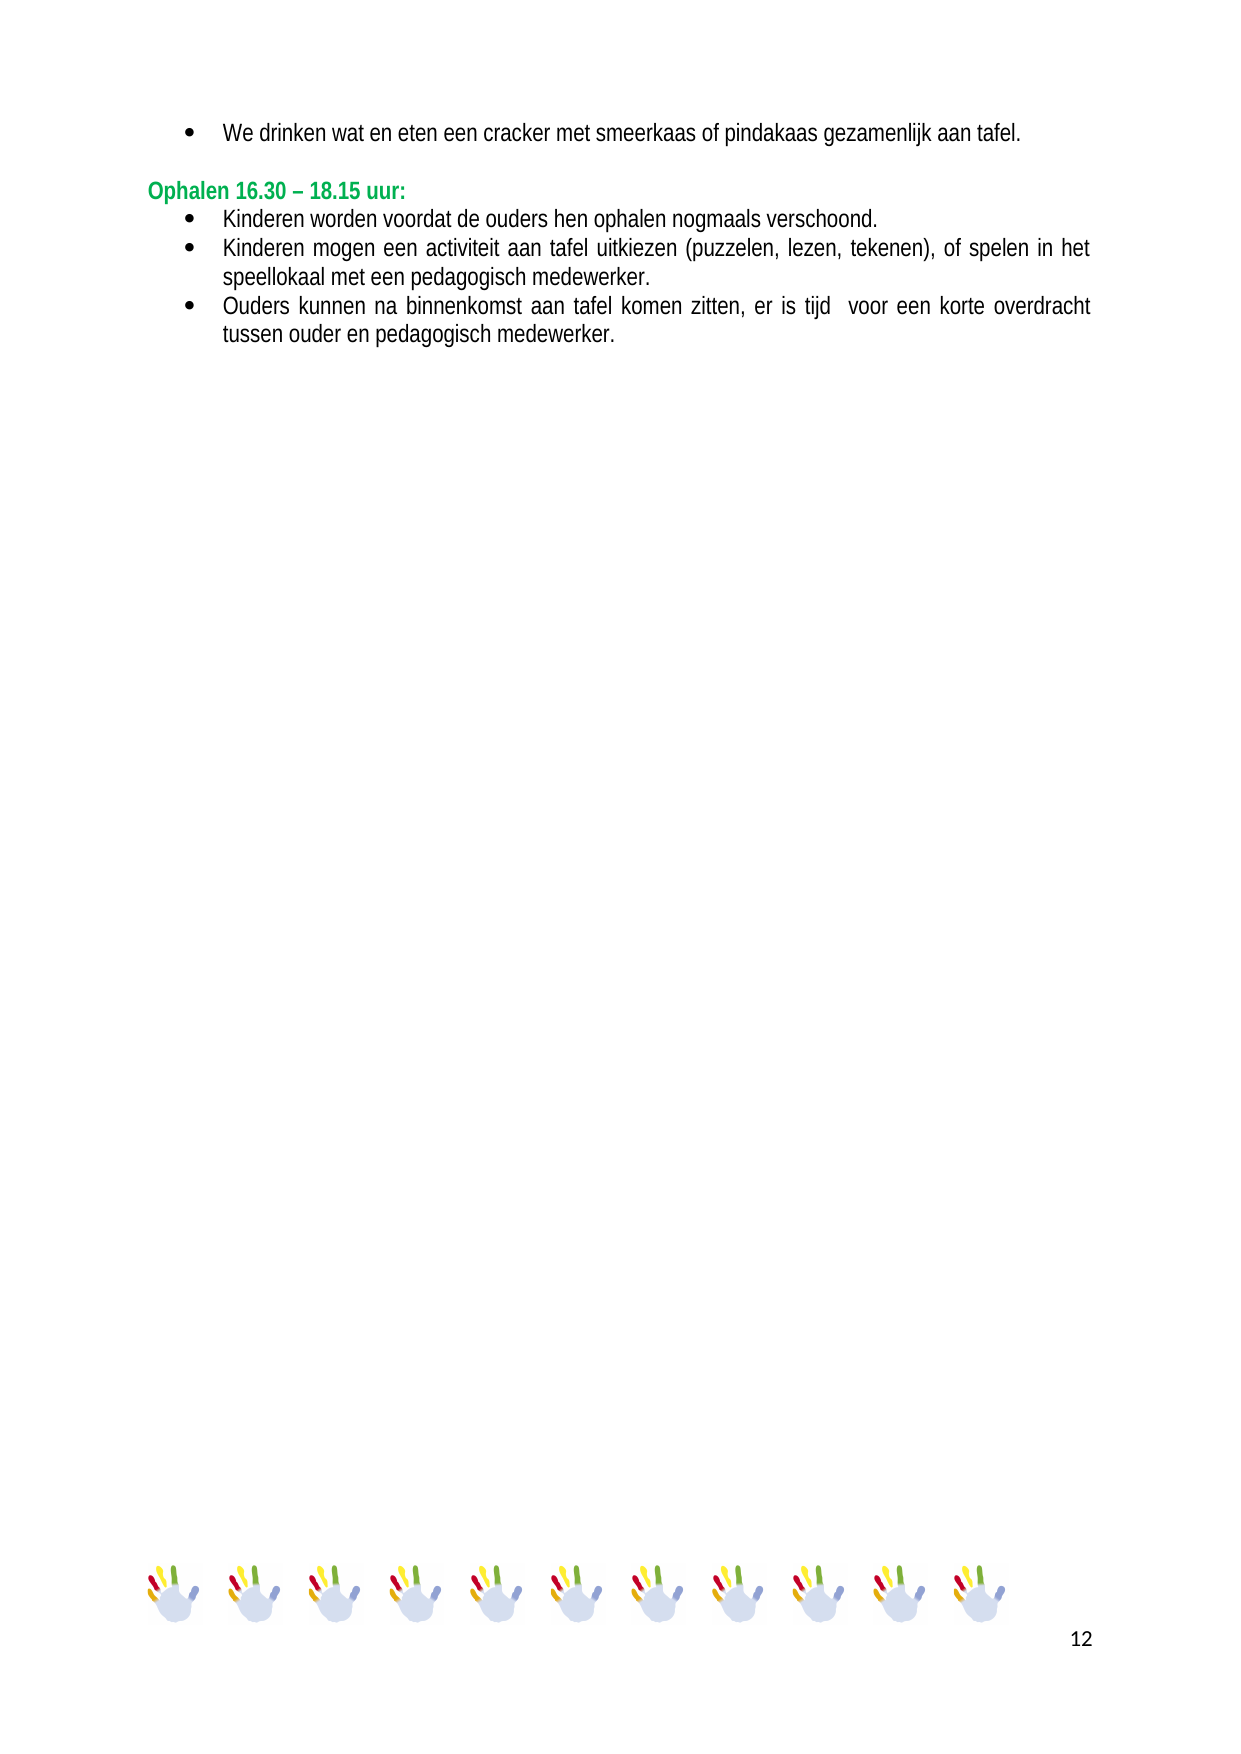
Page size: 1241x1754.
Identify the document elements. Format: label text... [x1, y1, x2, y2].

picture [873, 1563, 929, 1625]
list Kinderen mogen een activiteit aan tafel uitkiezen (puzzelen, lezen, tekenen), of spelen in het speellokaal met een pedagogisch medewerker. [185, 233, 1092, 291]
picture [953, 1563, 1009, 1625]
list Kinderen worden voordat de ouders hen ophalen nogmaals verschoond. [185, 204, 1092, 233]
picture [389, 1563, 445, 1625]
list Ouders kunnen na binnenkomst aan tafel komen zitten, er is tijd voor een korte overdracht tussen ouder en pedagogisch medewerker. [185, 291, 1092, 348]
picture [228, 1563, 284, 1625]
picture [470, 1563, 525, 1625]
picture [631, 1563, 687, 1625]
picture [147, 1563, 203, 1625]
picture [550, 1563, 606, 1625]
picture [712, 1563, 767, 1625]
list We drinken wat en eten een cracker met smeerkaas of pindakaas gezamenlijk aan tafel. [185, 118, 1092, 147]
text Ophalen 16.30 – 18.15 uur: [148, 176, 1092, 204]
picture [308, 1563, 364, 1625]
picture [792, 1563, 848, 1625]
